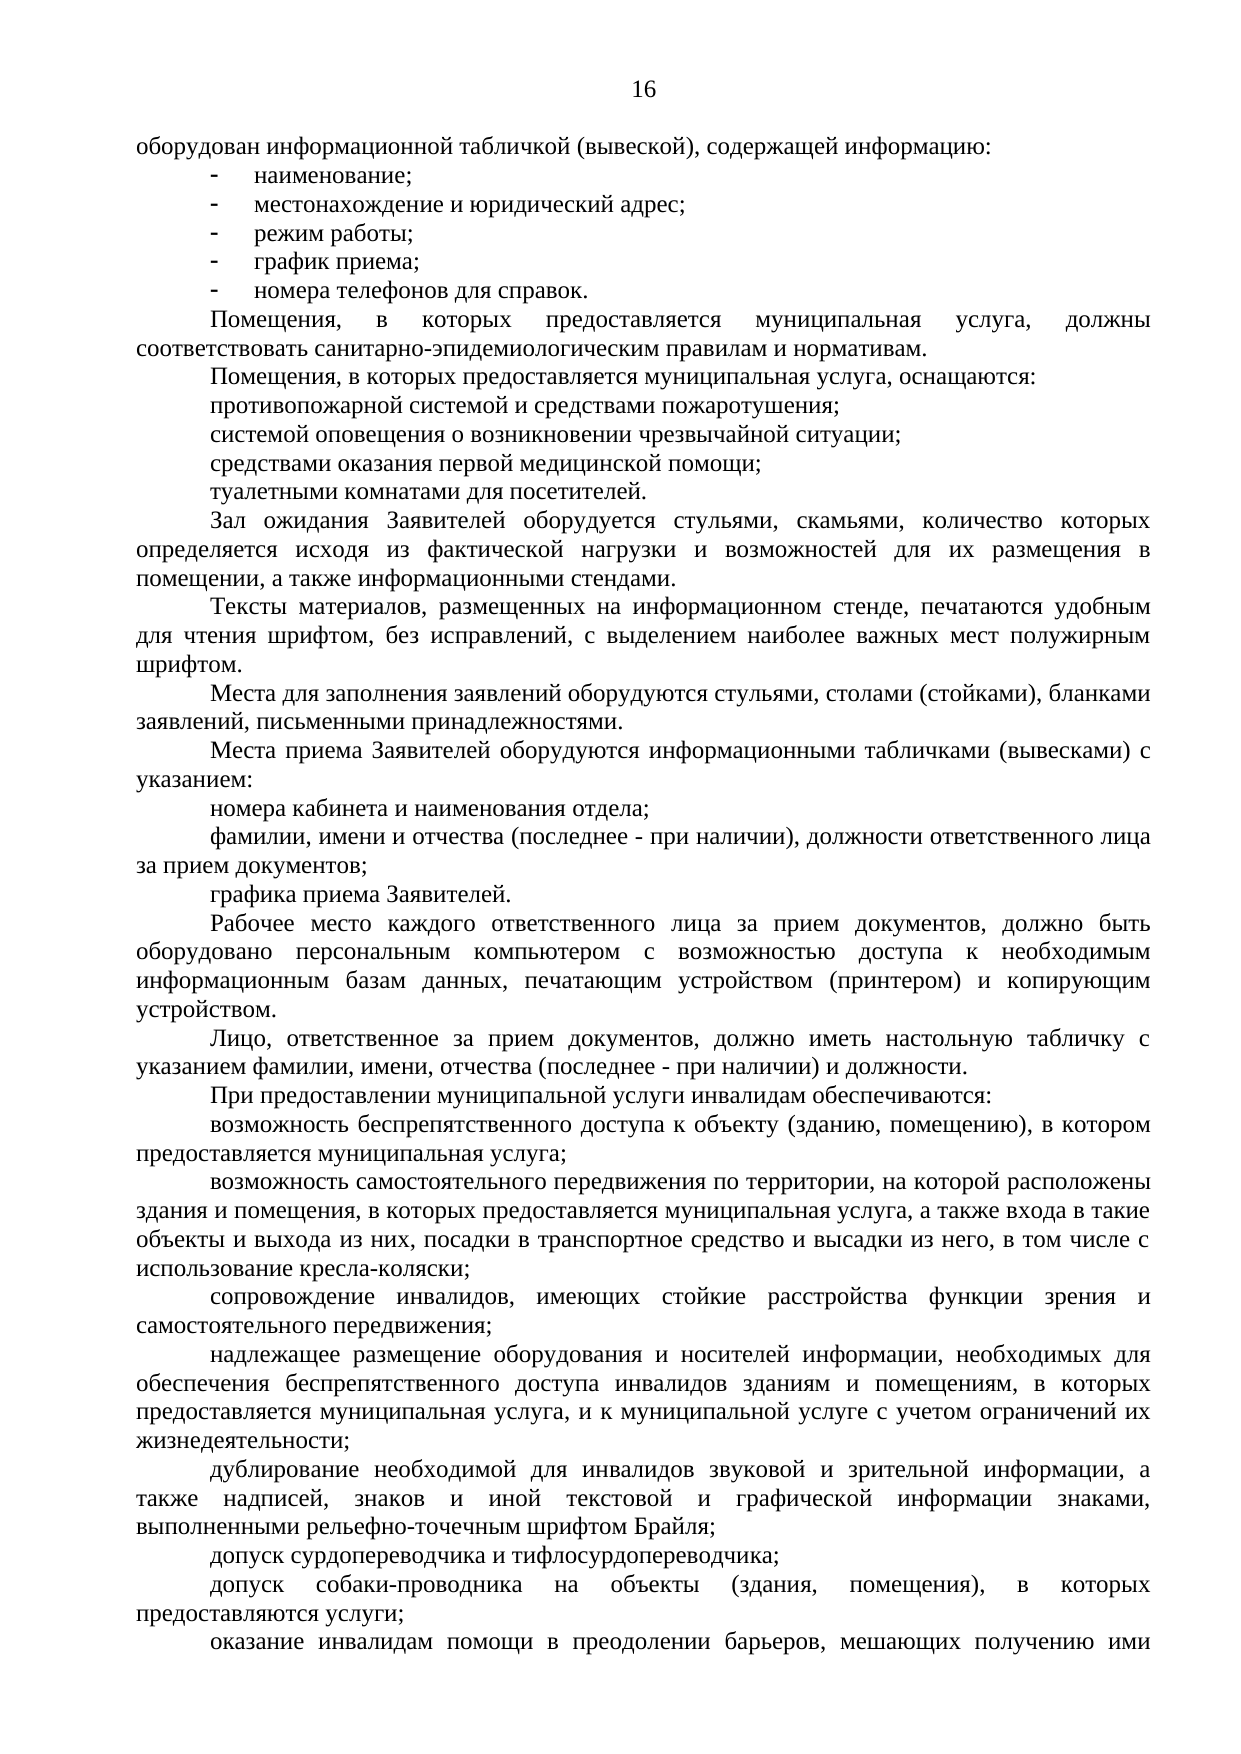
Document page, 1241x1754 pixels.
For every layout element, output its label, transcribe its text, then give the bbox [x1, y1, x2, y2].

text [136, 131, 1152, 160]
text Рабочее место каждого ответственного лица за прием документов, должно быть оборудовано персональным компьютером с возможностью доступа к необходимым информационным базам данных, печатающим устройством (принтером) и копирующим устройством. [136, 908, 1152, 1023]
list местонахождение и юридический адрес; [136, 189, 1152, 218]
text При предоставлении муниципальной услуги инвалидам обеспечиваются: [136, 1080, 1152, 1109]
text дублирование необходимой для инвалидов звуковой и зрительной информации, а также надписей, знаков и иной текстовой и графической информации знаками, выполненными рельефно-точечным шрифтом Брайля; [136, 1454, 1152, 1540]
text туалетными комнатами для посетителей. [136, 476, 1152, 505]
text возможность беспрепятственного доступа к объекту (зданию, помещению), в котором предоставляется муниципальная услуга; [136, 1109, 1152, 1166]
text Тексты материалов, размещенных на информационном стенде, печатаются удобным для чтения шрифтом, без исправлений, с выделением наиболее важных мест полужирным шрифтом. [136, 591, 1152, 678]
text Помещения, в которых предоставляется муниципальная услуга, должны соответствовать санитарно-эпидемиологическим правилам и нормативам. [136, 304, 1152, 361]
text графика приема Заявителей. [136, 879, 1152, 908]
text противопожарной системой и средствами пожаротушения; [136, 390, 1152, 419]
list режим работы; [136, 218, 1152, 246]
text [136, 1626, 1152, 1655]
text фамилии, имени и отчества (последнее - при наличии), должности ответственного лица за прием документов; [136, 821, 1152, 879]
text Лицо, ответственное за прием документов, должно иметь настольную табличку с указанием фамилии, имени, отчества (последнее - при наличии) и должности. [136, 1023, 1152, 1080]
text Помещения, в которых предоставляется муниципальная услуга, оснащаются: [136, 361, 1152, 390]
text средствами оказания первой медицинской помощи; [136, 448, 1152, 476]
text Зал ожидания Заявителей оборудуется стульями, скамьями, количество которых определяется исходя из фактической нагрузки и возможностей для их размещения в помещении, а также информационными стендами. [136, 505, 1152, 591]
text Места для заполнения заявлений оборудуются стульями, столами (стойками), бланками заявлений, письменными принадлежностями. [136, 678, 1152, 735]
text Места приема Заявителей оборудуются информационными табличками (вывесками) с указанием: [136, 735, 1152, 793]
list график приема; [136, 246, 1152, 275]
text возможность самостоятельного передвижения по территории, на которой расположены здания и помещения, в которых предоставляется муниципальная услуга, а также входа в такие объекты и выхода из них, посадки в транспортное средство и высадки из него, в том числе с использование кресла-коляски; [136, 1166, 1152, 1281]
text надлежащее размещение оборудования и носителей информации, необходимых для обеспечения беспрепятственного доступа инвалидов зданиям и помещениям, в которых предоставляется муниципальная услуга, и к муниципальной услуге с учетом ограничений их жизнедеятельности; [136, 1339, 1152, 1454]
text сопровождение инвалидов, имеющих стойкие расстройства функции зрения и самостоятельного передвижения; [136, 1281, 1152, 1339]
text системой оповещения о возникновении чрезвычайной ситуации; [136, 419, 1152, 448]
list номера телефонов для справок. [136, 275, 1152, 304]
list наименование; [136, 160, 1152, 189]
text номера кабинета и наименования отдела; [136, 793, 1152, 821]
text допуск сурдопереводчика и тифлосурдопереводчика; [136, 1540, 1152, 1569]
text допуск собаки-проводника на объекты (здания, помещения), в которых предоставляются услуги; [136, 1569, 1152, 1626]
